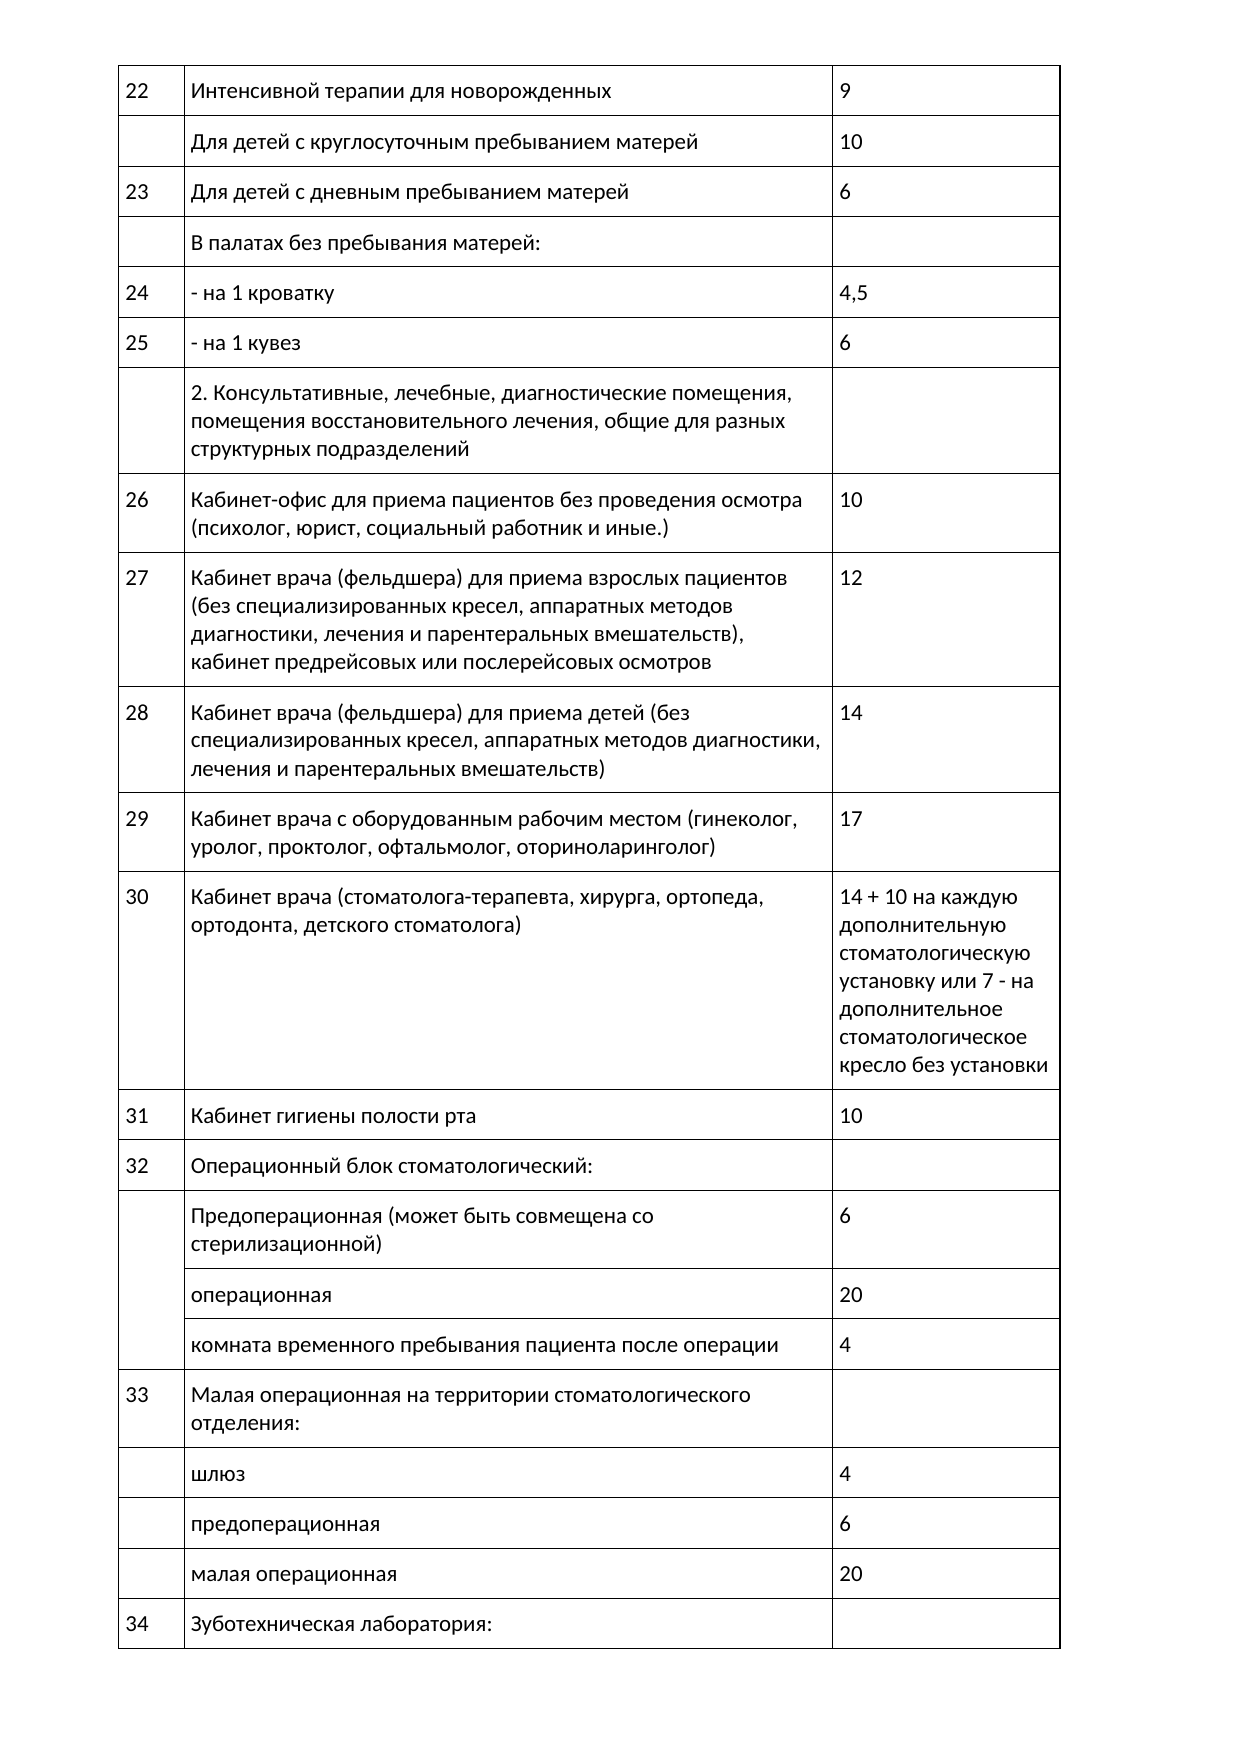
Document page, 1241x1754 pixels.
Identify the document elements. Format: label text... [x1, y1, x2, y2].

table_cell Предоперационная (может быть совмещена со стерилизационной) [185, 1191, 832, 1268]
table_cell 26 [119, 474, 184, 552]
table_cell 6 [833, 318, 1059, 367]
table_cell Для детей с дневным пребыванием матерей [185, 167, 832, 216]
table_cell [119, 1498, 184, 1548]
table_cell 31 [119, 1090, 184, 1139]
table_cell [833, 1599, 1059, 1648]
table_cell 28 [119, 687, 184, 792]
table_cell 12 [833, 553, 1059, 686]
table_cell 25 [119, 318, 184, 367]
table_cell [119, 1549, 184, 1598]
table_cell 24 [119, 267, 184, 317]
table_cell Операционный блок стоматологический: [185, 1140, 832, 1190]
table_cell 20 [833, 1269, 1059, 1318]
table_cell [119, 368, 184, 473]
table_cell Интенсивной терапии для новорожденных [185, 66, 832, 115]
table_cell - на 1 кувез [185, 318, 832, 367]
table_cell 29 [119, 793, 184, 871]
table_cell предоперационная [185, 1498, 832, 1548]
table_cell [119, 116, 184, 166]
table_cell 32 [119, 1140, 184, 1190]
table_cell 23 [119, 167, 184, 216]
table_cell шлюз [185, 1448, 832, 1497]
table_cell 10 [833, 1090, 1059, 1139]
table_cell [119, 1448, 184, 1497]
table_cell Зуботехническая лаборатория: [185, 1599, 832, 1648]
table_cell 14 [833, 687, 1059, 792]
table_cell 14 + 10 на каждую дополнительную стоматологическую установку или 7 - на дополнительное стоматологическое кресло без установки [833, 872, 1059, 1089]
table_cell 22 [119, 66, 184, 115]
table_cell Кабинет врача (стоматолога-терапевта, хирурга, ортопеда, ортодонта, детского стоматолога) [185, 872, 832, 1089]
table_cell Кабинет врача (фельдшера) для приема взрослых пациентов (без специализированных кресел, аппаратных методов диагностики, лечения и парентеральных вмешательств), кабинет предрейсовых или послерейсовых осмотров [185, 553, 832, 686]
table_cell операционная [185, 1269, 832, 1318]
table_cell 4,5 [833, 267, 1059, 317]
table_cell 2. Консультативные, лечебные, диагностические помещения, помещения восстановительного лечения, общие для разных структурных подразделений [185, 368, 832, 473]
table_cell 6 [833, 1191, 1059, 1268]
table_cell [833, 1370, 1059, 1447]
table_cell 6 [833, 167, 1059, 216]
table_cell Кабинет-офис для приема пациентов без проведения осмотра (психолог, юрист, социальный работник и иные.) [185, 474, 832, 552]
table_cell 6 [833, 1498, 1059, 1548]
table_cell 10 [833, 116, 1059, 166]
table_cell 34 [119, 1599, 184, 1648]
table_cell 27 [119, 553, 184, 686]
table_cell [833, 368, 1059, 473]
table_cell [833, 217, 1059, 266]
table_cell В палатах без пребывания матерей: [185, 217, 832, 266]
table_cell - на 1 кроватку [185, 267, 832, 317]
table_cell Кабинет гигиены полости рта [185, 1090, 832, 1139]
table_cell 9 [833, 66, 1059, 115]
table_cell Кабинет врача (фельдшера) для приема детей (без специализированных кресел, аппаратных методов диагностики, лечения и парентеральных вмешательств) [185, 687, 832, 792]
table_cell комната временного пребывания пациента после операции [185, 1319, 832, 1369]
table_cell 30 [119, 872, 184, 1089]
table_cell 33 [119, 1370, 184, 1447]
table_cell 4 [833, 1448, 1059, 1497]
table_cell [119, 217, 184, 266]
table_cell 10 [833, 474, 1059, 552]
table_cell [833, 1140, 1059, 1190]
table_cell Малая операционная на территории стоматологического отделения: [185, 1370, 832, 1447]
table_cell [119, 1191, 184, 1369]
table_cell малая операционная [185, 1549, 832, 1598]
table_cell 17 [833, 793, 1059, 871]
table_cell Кабинет врача с оборудованным рабочим местом (гинеколог, уролог, проктолог, офтальмолог, оториноларинголог) [185, 793, 832, 871]
table_cell 4 [833, 1319, 1059, 1369]
table_cell Для детей с круглосуточным пребыванием матерей [185, 116, 832, 166]
table_cell 20 [833, 1549, 1059, 1598]
